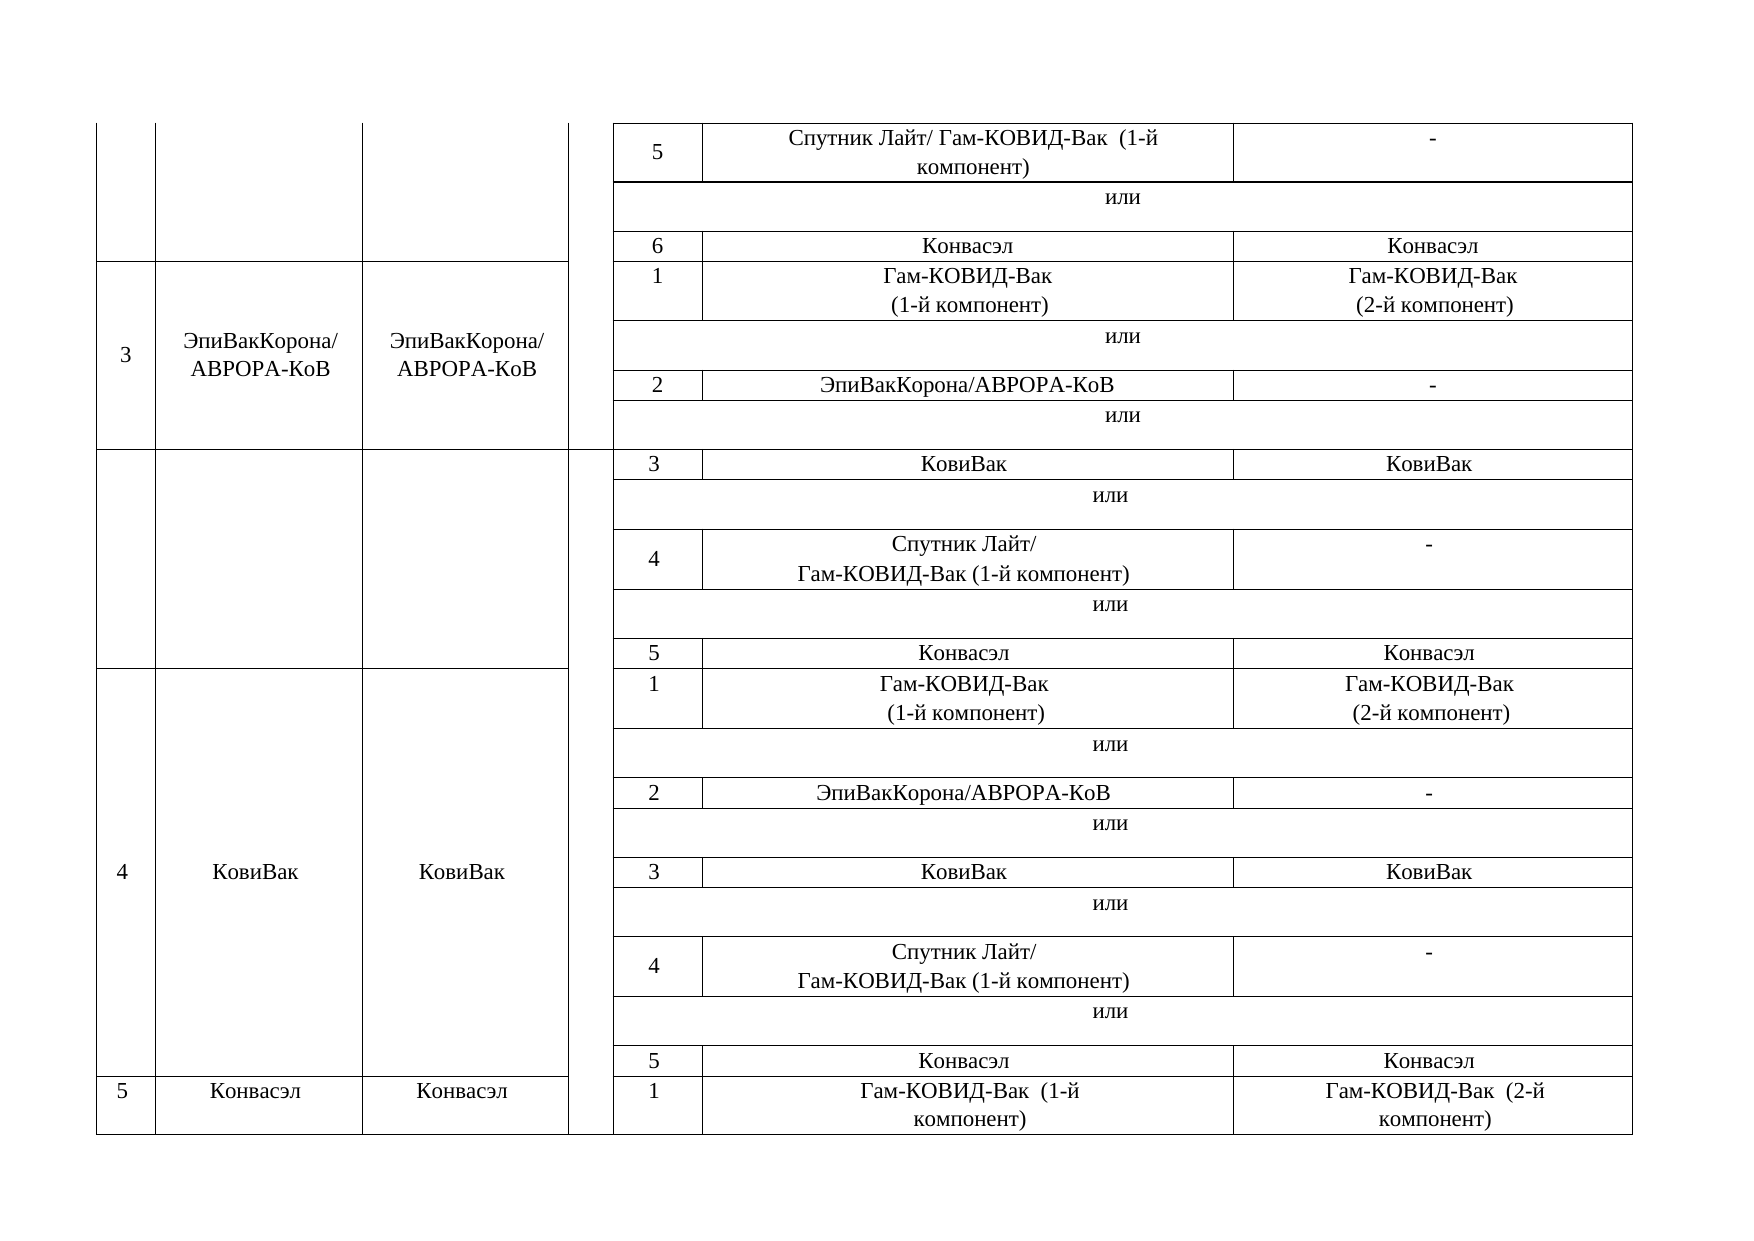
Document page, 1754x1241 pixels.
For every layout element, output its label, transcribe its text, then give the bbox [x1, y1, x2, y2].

table_cell [614, 729, 702, 777]
table_cell [1233, 590, 1632, 638]
table_cell ЭпиВакКорона/АВРОРА-КоВ [703, 371, 1233, 400]
table_cell [614, 183, 702, 231]
table_cell Конвасэл [363, 1077, 568, 1134]
table_cell [156, 450, 362, 668]
table_cell 5 [614, 639, 702, 668]
table_cell КовиВак [703, 450, 1233, 479]
table_cell или [702, 997, 1233, 1045]
table_cell 1 [614, 669, 702, 728]
table_cell - [1234, 371, 1632, 400]
table_cell [1233, 997, 1632, 1045]
table_cell Конвасэл [1234, 232, 1632, 261]
table_cell [1233, 480, 1632, 528]
table_cell 4 [614, 937, 702, 996]
table_cell 3 [614, 858, 702, 887]
table_cell 2 [614, 371, 702, 400]
table_cell 1 [614, 1077, 702, 1134]
table_cell 3 [614, 450, 702, 479]
table_cell - [1234, 530, 1632, 589]
table_cell КовиВак [1234, 858, 1632, 887]
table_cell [703, 937, 1233, 996]
table_cell - [1234, 937, 1632, 996]
table_cell Гам-КОВИД-Вак (2-й компонент) [1234, 262, 1632, 320]
table_cell [1233, 183, 1632, 231]
table_cell ЭпиВакКорона/ АВРОРА-КоВ [363, 262, 568, 449]
table_cell или [702, 590, 1233, 638]
table_cell [614, 401, 702, 449]
table_cell ЭпиВакКорона/АВРОРА-КоВ [703, 778, 1233, 807]
table_cell [1233, 809, 1632, 857]
table_cell Конвасэл [703, 232, 1233, 261]
table_cell или [702, 888, 1233, 936]
table_cell [97, 450, 155, 668]
table_cell ЭпиВакКорона/ АВРОРА-КоВ [156, 262, 362, 449]
table_cell - [1234, 778, 1632, 807]
table_cell Конвасэл [1234, 639, 1632, 668]
table_cell [614, 997, 702, 1045]
table_cell Конвасэл [703, 1046, 1233, 1076]
table_cell 2 [614, 778, 702, 807]
table_cell [1233, 888, 1632, 936]
table_cell [363, 450, 568, 668]
table_cell 5 [97, 1077, 155, 1134]
table_cell КовиВак [156, 669, 362, 1076]
table_cell 1 [614, 262, 702, 320]
table_cell КовиВак [703, 858, 1233, 887]
table_cell или [702, 401, 1233, 449]
table_cell КовиВак [1234, 450, 1632, 479]
table_cell [614, 480, 702, 528]
table_cell [614, 321, 702, 369]
table_cell [614, 888, 702, 936]
table_cell Гам-КОВИД-Вак (2-й компонент) [1234, 669, 1632, 728]
table_cell [614, 590, 702, 638]
table_cell 6 [614, 232, 702, 261]
table_cell или [702, 809, 1233, 857]
table_cell [1233, 401, 1632, 449]
table_cell Гам-КОВИД-Вак (2-й компонент) [1234, 1077, 1632, 1134]
table_cell Гам-КОВИД-Вак (1-й компонент) [703, 262, 1233, 320]
table_cell или [702, 480, 1233, 528]
table_cell Конвасэл [1234, 1046, 1632, 1076]
table_cell или [702, 321, 1233, 369]
table_cell Гам-КОВИД-Вак (1-й компонент) [703, 669, 1233, 728]
table_cell [1233, 321, 1632, 369]
table_cell 3 [97, 262, 155, 449]
table_cell Гам-КОВИД-Вак (1-й компонент) [703, 1077, 1233, 1134]
table_cell Конвасэл [156, 1077, 362, 1134]
table_cell Конвасэл [703, 639, 1233, 668]
table_cell или [702, 729, 1233, 777]
table_cell 4 [97, 669, 155, 1076]
table_cell КовиВак [363, 669, 568, 1076]
table_cell 5 [614, 124, 702, 181]
table_cell 5 [614, 1046, 702, 1076]
table_cell Спутник Лайт/ Гам-КОВИД-Вак (1-й компонент) [703, 530, 1233, 589]
table_cell или [702, 183, 1233, 231]
table_cell [569, 450, 613, 1134]
table_cell - [1234, 124, 1632, 181]
table_cell [614, 809, 702, 857]
table_cell [1233, 729, 1632, 777]
table_cell 4 [614, 530, 702, 589]
table_cell Спутник Лайт/ Гам-КОВИД-Вак (1-й компонент) [703, 124, 1233, 181]
